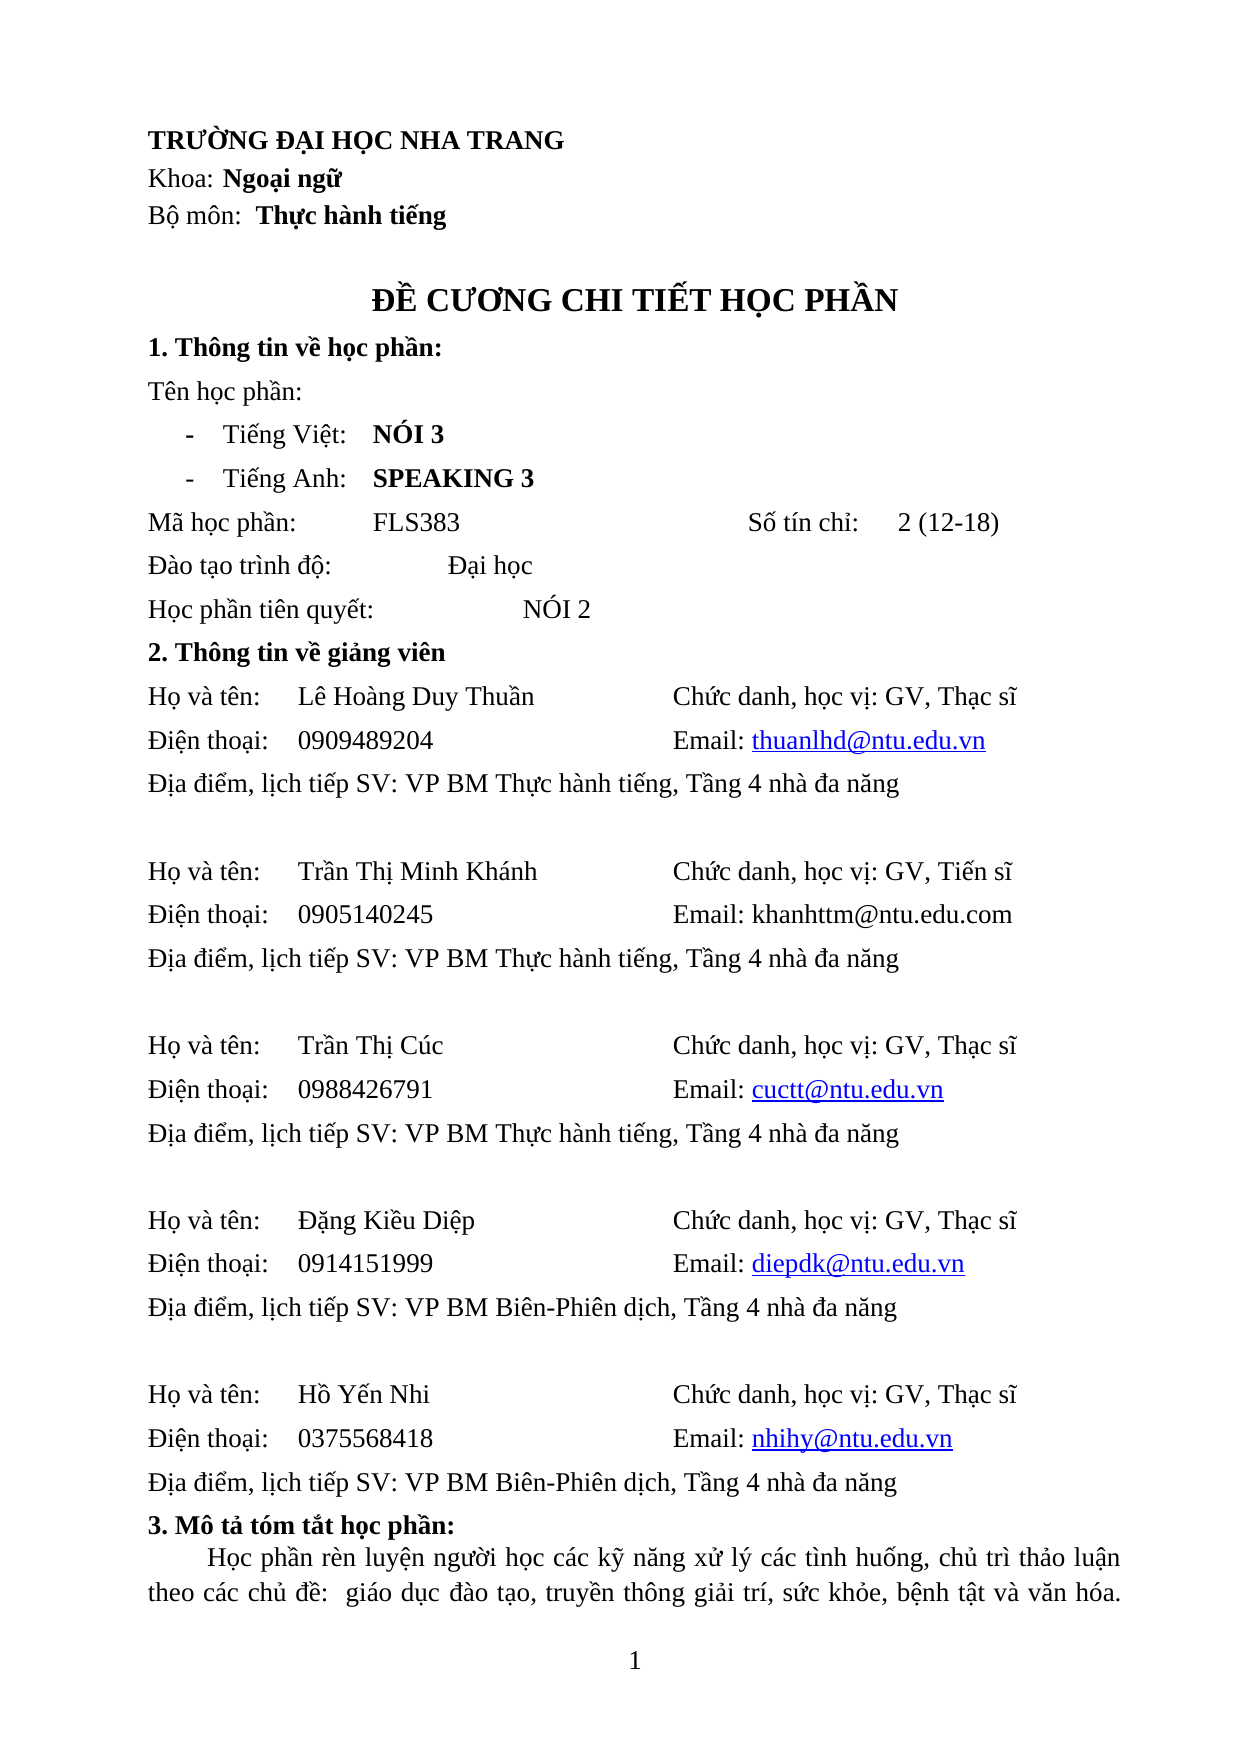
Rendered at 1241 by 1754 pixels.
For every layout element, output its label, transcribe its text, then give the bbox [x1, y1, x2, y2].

text Địa điểm, lịch tiếp SV: VP BM Biên-Phiên dịch, Tầng 4 nhà đa năng [148, 1291, 1122, 1322]
text 2. Thông tin về giảng viên [148, 637, 1122, 668]
text Học phần tiên quyết: NÓI 2 [148, 593, 1122, 624]
text TRƯỜNG ĐẠI HỌC NHA TRANG [148, 124, 1122, 156]
text Tên học phần: [148, 375, 1122, 406]
text Địa điểm, lịch tiếp SV: VP BM Thực hành tiếng, Tầng 4 nhà đa năng [148, 942, 1122, 973]
text Địa điểm, lịch tiếp SV: VP BM Thực hành tiếng, Tầng 4 nhà đa năng [148, 1117, 1122, 1148]
text Bộ môn: Thực hành tiếng [148, 199, 1122, 230]
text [148, 1541, 1122, 1607]
text Họ và tên: Đặng Kiều Diệp Chức danh, học vị: GV, Thạc sĩ [148, 1204, 1122, 1235]
text Họ và tên: Trần Thị Minh Khánh Chức danh, học vị: GV, Tiến sĩ [148, 855, 1122, 886]
text Mã học phần: FLS383 Số tín chỉ: 2 (12-18) [148, 506, 1122, 537]
list Tiếng Anh: SPEAKING 3 [185, 462, 1122, 493]
text Họ và tên: Hồ Yến Nhi Chức danh, học vị: GV, Thạc sĩ [148, 1378, 1122, 1410]
text 1. Thông tin về học phần: [148, 331, 1122, 362]
text Khoa: Ngoại ngữ [148, 162, 1122, 193]
text Điện thoại: 0909489204 Email: thuanlhd@ntu.edu.vn [148, 724, 1122, 755]
text Điện thoại: 0375568418 Email: nhihy@ntu.edu.vn [148, 1422, 1122, 1453]
text Điện thoại: 0905140245 Email: khanhttm@ntu.edu.com [148, 898, 1122, 929]
text Địa điểm, lịch tiếp SV: VP BM Biên-Phiên dịch, Tầng 4 nhà đa năng [148, 1466, 1122, 1497]
text Địa điểm, lịch tiếp SV: VP BM Thực hành tiếng, Tầng 4 nhà đa năng [148, 767, 1122, 799]
text ĐỀ CƯƠNG CHI TIẾT HỌC PHẦN [148, 280, 1122, 318]
text Họ và tên: Trần Thị Cúc Chức danh, học vị: GV, Thạc sĩ [148, 1029, 1122, 1061]
text Điện thoại: 0988426791 Email: cuctt@ntu.edu.vn [148, 1073, 1122, 1104]
text Điện thoại: 0914151999 Email: diepdk@ntu.edu.vn [148, 1248, 1122, 1279]
list Tiếng Việt: NÓI 3 [185, 418, 1122, 449]
text Đào tạo trình độ: Đại học [148, 549, 1122, 580]
text 3. Mô tả tóm tắt học phần: [148, 1509, 1122, 1541]
text Họ và tên: Lê Hoàng Duy Thuần Chức danh, học vị: GV, Thạc sĩ [148, 680, 1122, 711]
